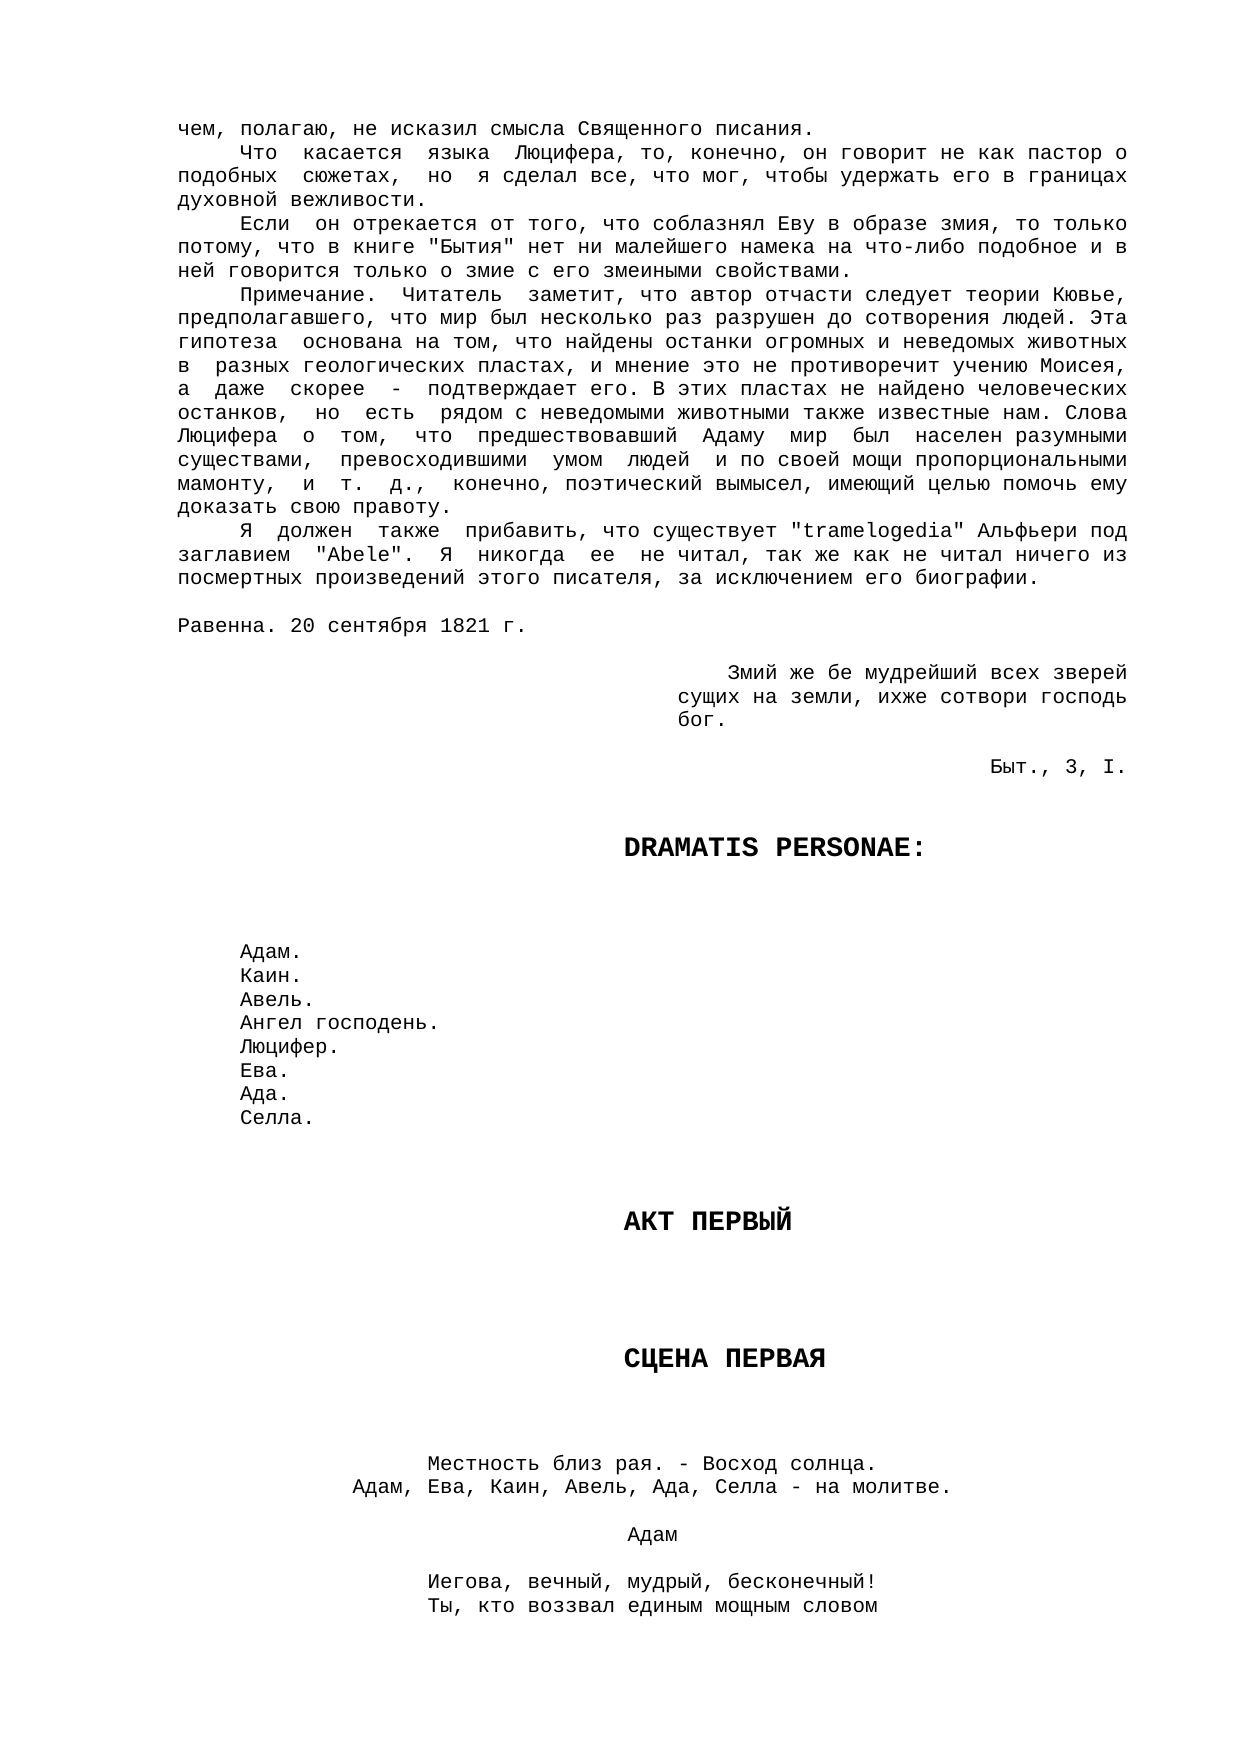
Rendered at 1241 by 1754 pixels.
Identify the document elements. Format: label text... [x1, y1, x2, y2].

text Адам. [177, 941, 1152, 965]
text Авель. [177, 989, 1152, 1012]
text Равенна. 20 сентября 1821 г. [177, 615, 1152, 638]
text доказать свою правоту. [177, 496, 1152, 520]
text гипотеза основана на том, что найдены останки огромных и неведомых животных [177, 331, 1152, 354]
text Ада. [177, 1083, 1152, 1107]
text а даже скорее - подтверждает его. В этих пластах не найдено человеческих [177, 378, 1152, 402]
text заглавием "Abele". Я никогда ее не читал, так же как не читал ничего из [177, 544, 1152, 567]
text Примечание. Читатель заметит, что автор отчасти следует теории Кювье, [177, 284, 1152, 307]
text предполагавшего, что мир был несколько раз разрушен до сотворения людей. Эта [177, 307, 1152, 331]
text Иегова, вечный, мудрый, бесконечный! [177, 1571, 1152, 1595]
text в разных геологических пластах, и мнение это не противоречит учению Моисея, [177, 354, 1152, 378]
text ней говорится только о змие с его змеиными свойствами. [177, 260, 1152, 284]
text Змий же бе мудрейший всех зверей [177, 662, 1152, 686]
text СЦЕНА ПЕРВАЯ [252, 1344, 1152, 1376]
text Я должен также прибавить, что существует "tramelogedia" Альфьери под [177, 520, 1152, 544]
text посмертных произведений этого писателя, за исключением его биографии. [177, 567, 1152, 591]
text подобных сюжетах, но я сделал все, что мог, чтобы удержать его в границах [177, 165, 1152, 189]
text Люцифера о том, что предшествовавший Адаму мир был населен разумными [177, 426, 1152, 449]
text чем, полагаю, не исказил смысла Священного писания. [177, 118, 1152, 142]
text Люцифер. [177, 1036, 1152, 1059]
text Ты, кто воззвал единым мощным словом [177, 1595, 1152, 1618]
text Каин. [177, 965, 1152, 989]
text Селла. [177, 1107, 1152, 1131]
text бог. [177, 709, 1152, 733]
text DRAMATIS PERSONAE: [252, 833, 1152, 865]
text Адам [177, 1524, 1152, 1547]
text Что касается языка Люцифера, то, конечно, он говорит не как пастор о [177, 142, 1152, 165]
text Местность близ рая. - Восход солнца. [177, 1453, 1152, 1476]
text сущих на земли, ихже сотвори господь [177, 686, 1152, 709]
text останков, но есть рядом с неведомыми животными также известные нам. Слова [177, 402, 1152, 426]
text потому, что в книге "Бытия" нет ни малейшего намека на что-либо подобное и в [177, 236, 1152, 260]
text существами, превосходившими умом людей и по своей мощи пропорциональными [177, 449, 1152, 473]
text духовной вежливости. [177, 189, 1152, 213]
text Адам, Ева, Каин, Авель, Ада, Селла - на молитве. [177, 1476, 1152, 1500]
text Ева. [177, 1059, 1152, 1083]
text Ангел господень. [177, 1012, 1152, 1036]
text Если он отрекается от того, что соблазнял Еву в образе змия, то только [177, 213, 1152, 236]
text АКТ ПЕРВЫЙ [252, 1207, 1152, 1239]
text Быт., 3, I. [177, 757, 1152, 780]
text мамонту, и т. д., конечно, поэтический вымысел, имеющий целью помочь ему [177, 473, 1152, 496]
